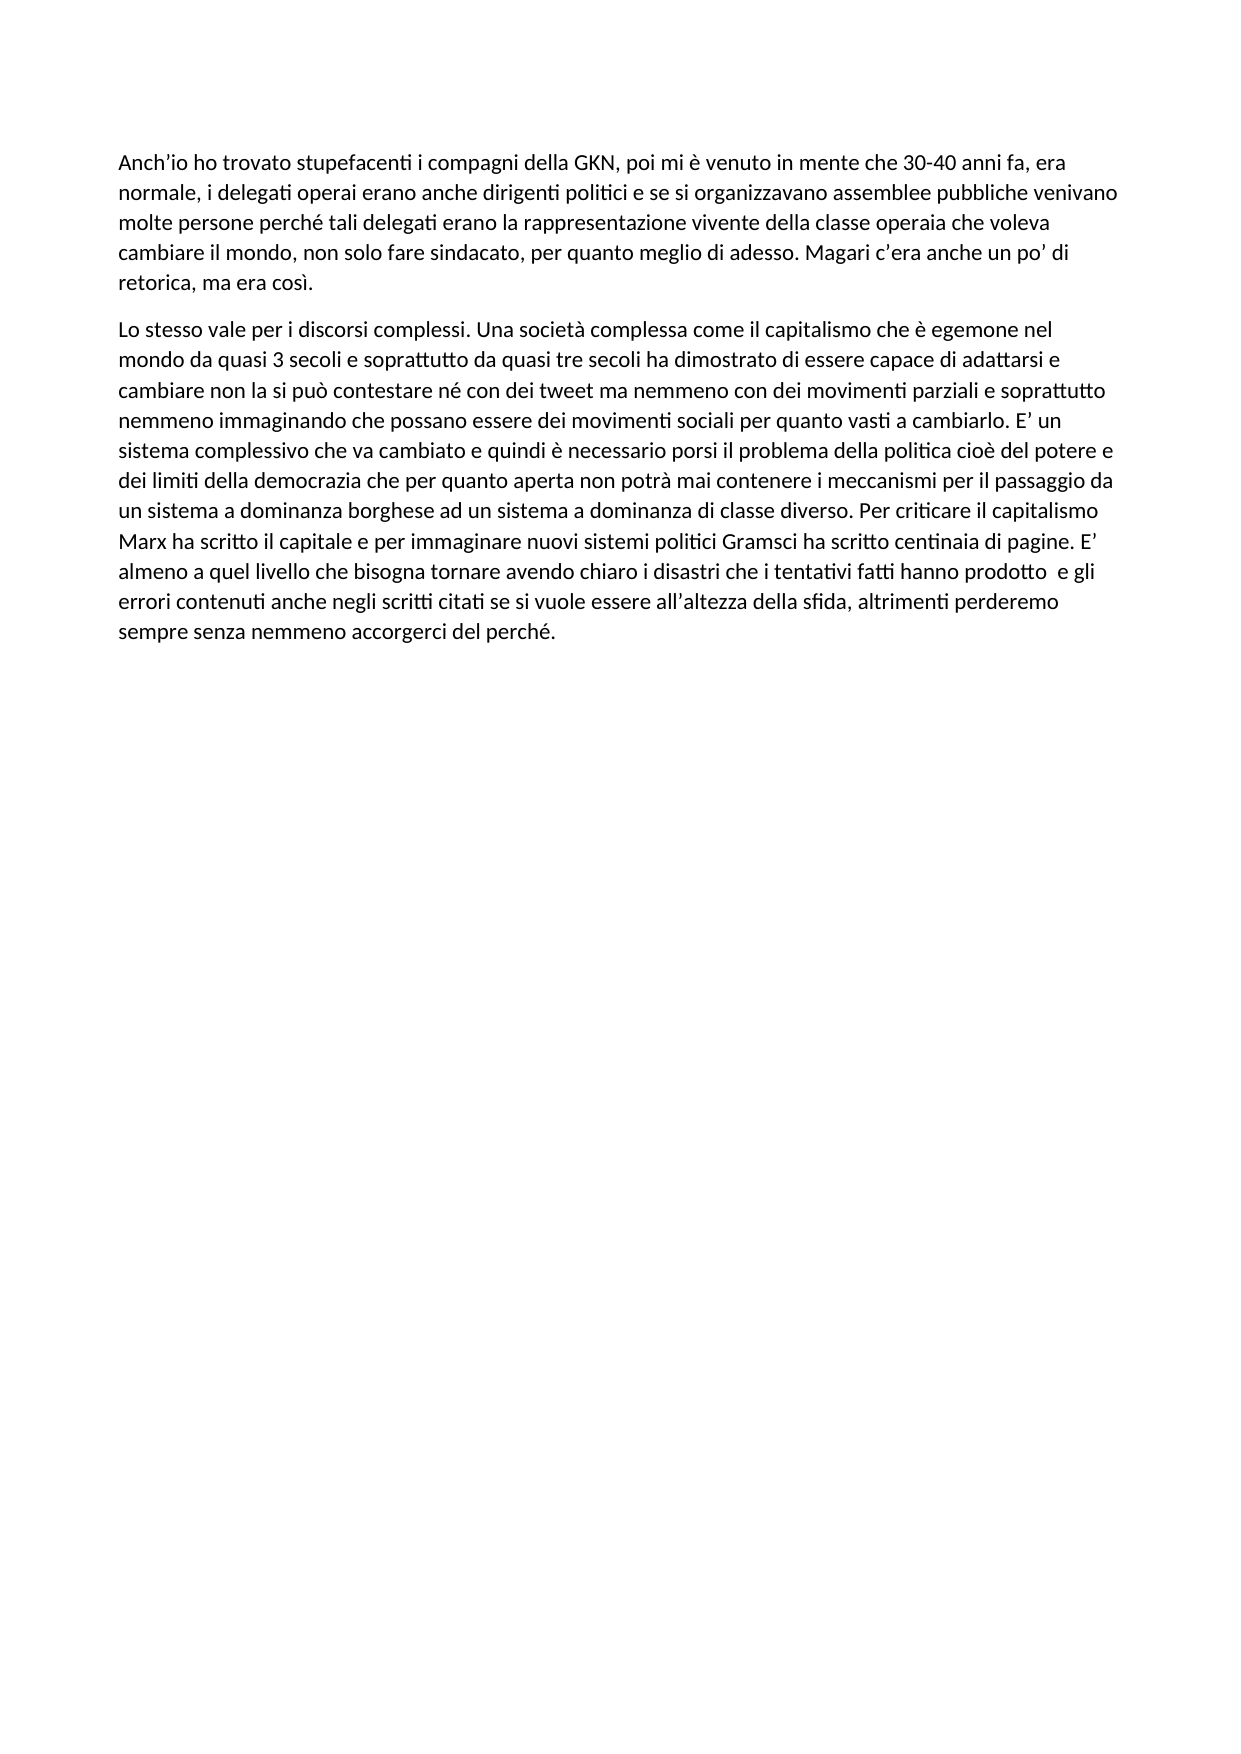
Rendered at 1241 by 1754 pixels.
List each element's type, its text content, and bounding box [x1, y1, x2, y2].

text Anch’io ho trovato stupefacenti i compagni della GKN, poi mi è venuto in mente che 30-40 anni fa, era normale, i delegati operai erano anche dirigenti politici e se si organizzavano assemblee pubbliche venivano molte persone perché tali delegati erano la rappresentazione vivente della classe operaia che voleva cambiare il mondo, non solo fare sindacato, per quanto meglio di adesso. Magari c’era anche un po’ di retorica, ma era così. [118, 148, 1122, 296]
text Lo stesso vale per i discorsi complessi. Una società complessa come il capitalismo che è egemone nel mondo da quasi 3 secoli e soprattutto da quasi tre secoli ha dimostrato di essere capace di adattarsi e cambiare non la si può contestare né con dei tweet ma nemmeno con dei movimenti parziali e soprattutto nemmeno immaginando che possano essere dei movimenti sociali per quanto vasti a cambiarlo. E’ un sistema complessivo che va cambiato e quindi è necessario porsi il problema della politica cioè del potere e dei limiti della democrazia che per quanto aperta non potrà mai contenere i meccanismi per il passaggio da un sistema a dominanza borghese ad un sistema a dominanza di classe diverso. Per criticare il capitalismo Marx ha scritto il capitale e per immaginare nuovi sistemi politici Gramsci ha scritto centinaia di pagine. E’ almeno a quel livello che bisogna tornare avendo chiaro i disastri che i tentativi fatti hanno prodotto e gli errori contenuti anche negli scritti citati se si vuole essere all’altezza della sfida, altrimenti perderemo sempre senza nemmeno accorgerci del perché. [118, 315, 1122, 645]
